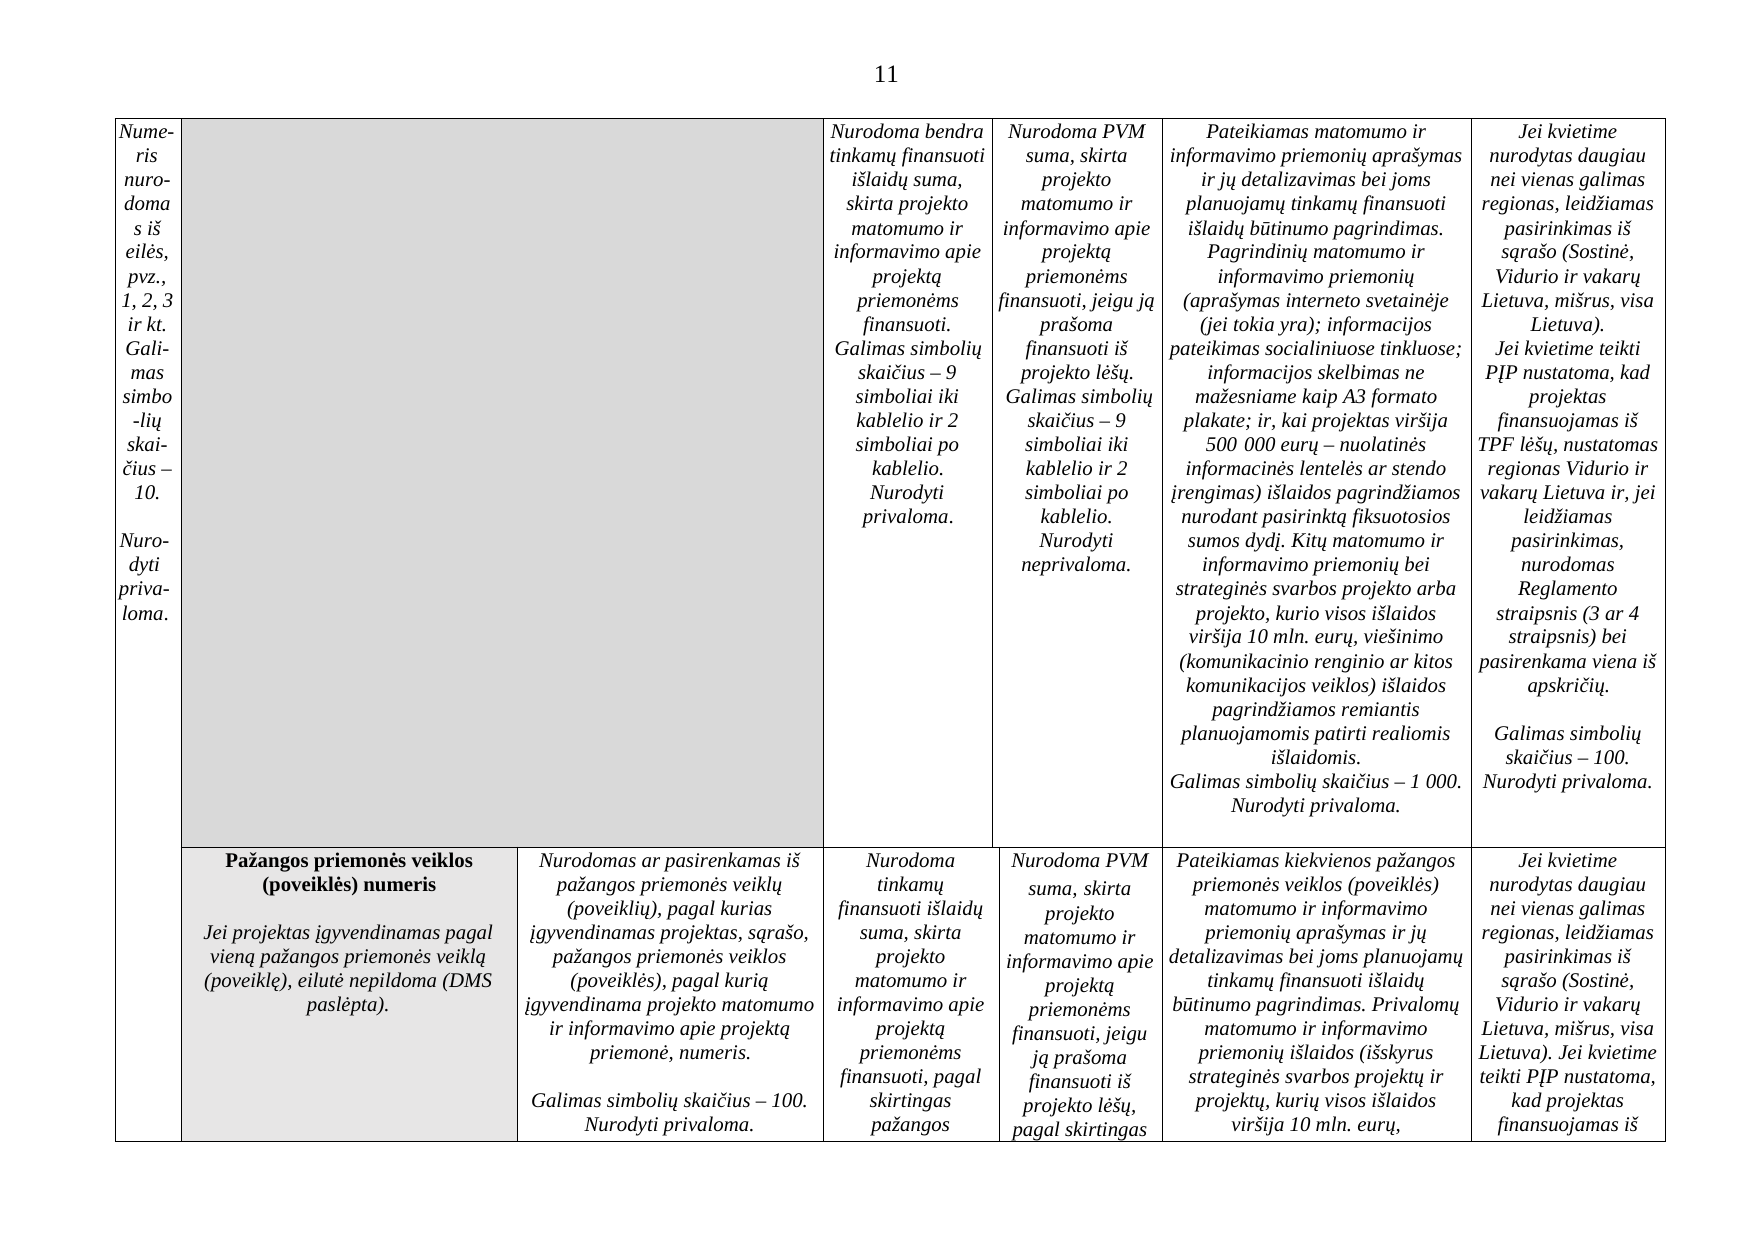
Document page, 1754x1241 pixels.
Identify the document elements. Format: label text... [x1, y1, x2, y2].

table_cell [1472, 848, 1665, 1141]
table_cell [824, 848, 999, 1141]
table_cell Nurodoma PVM suma, skirta projekto matomumo ir informavimo apie projektą priemonėms finansuoti, jeigu ją prašoma finansuoti iš projekto lėšų. Galimas simbolių skaičius – 9 simboliai iki kablelio ir 2 simboliai po kablelio. Nurodyti neprivaloma. [993, 119, 1162, 847]
table_cell Pateikiamas matomumo ir informavimo priemonių aprašymas ir jų detalizavimas bei joms planuojamų tinkamų finansuoti išlaidų būtinumo pagrindimas. Pagrindinių matomumo ir informavimo priemonių (aprašymas interneto svetainėje (jei tokia yra); informacijos pateikimas socialiniuose tinkluose; informacijos skelbimas ne mažesniame kaip A3 formato plakate; ir, kai projektas viršija 500 000 eurų – nuolatinės informacinės lentelės ar stendo įrengimas) išlaidos pagrindžiamos nurodant pasirinktą fiksuotosios sumos dydį. Kitų matomumo ir informavimo priemonių bei strateginės svarbos projekto arba projekto, kurio visos išlaidos viršija 10 mln. eurų, viešinimo (komunikacinio renginio ar kitos komunikacijos veiklos) išlaidos pagrindžiamos remiantis planuojamomis patirti realiomis išlaidomis. Galimas simbolių skaičius – 1 000. Nurodyti privaloma. [1163, 119, 1471, 847]
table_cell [1000, 848, 1162, 1141]
table_cell Nurodoma bendra tinkamų finansuoti išlaidų suma, skirta projekto matomumo ir informavimo apie projektą priemonėms finansuoti. Galimas simbolių skaičius – 9 simboliai iki kablelio ir 2 simboliai po kablelio. Nurodyti privaloma. [824, 119, 992, 847]
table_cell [182, 848, 517, 1141]
table_cell [182, 119, 823, 847]
table_cell Nume-ris nuro-domas iš eilės, pvz., 1, 2, 3 ir kt. Gali-mas simbo-lių skai-čius – 10. Nuro-dyti priva-loma. [116, 119, 181, 1141]
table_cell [1163, 848, 1471, 1141]
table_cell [518, 848, 823, 1141]
